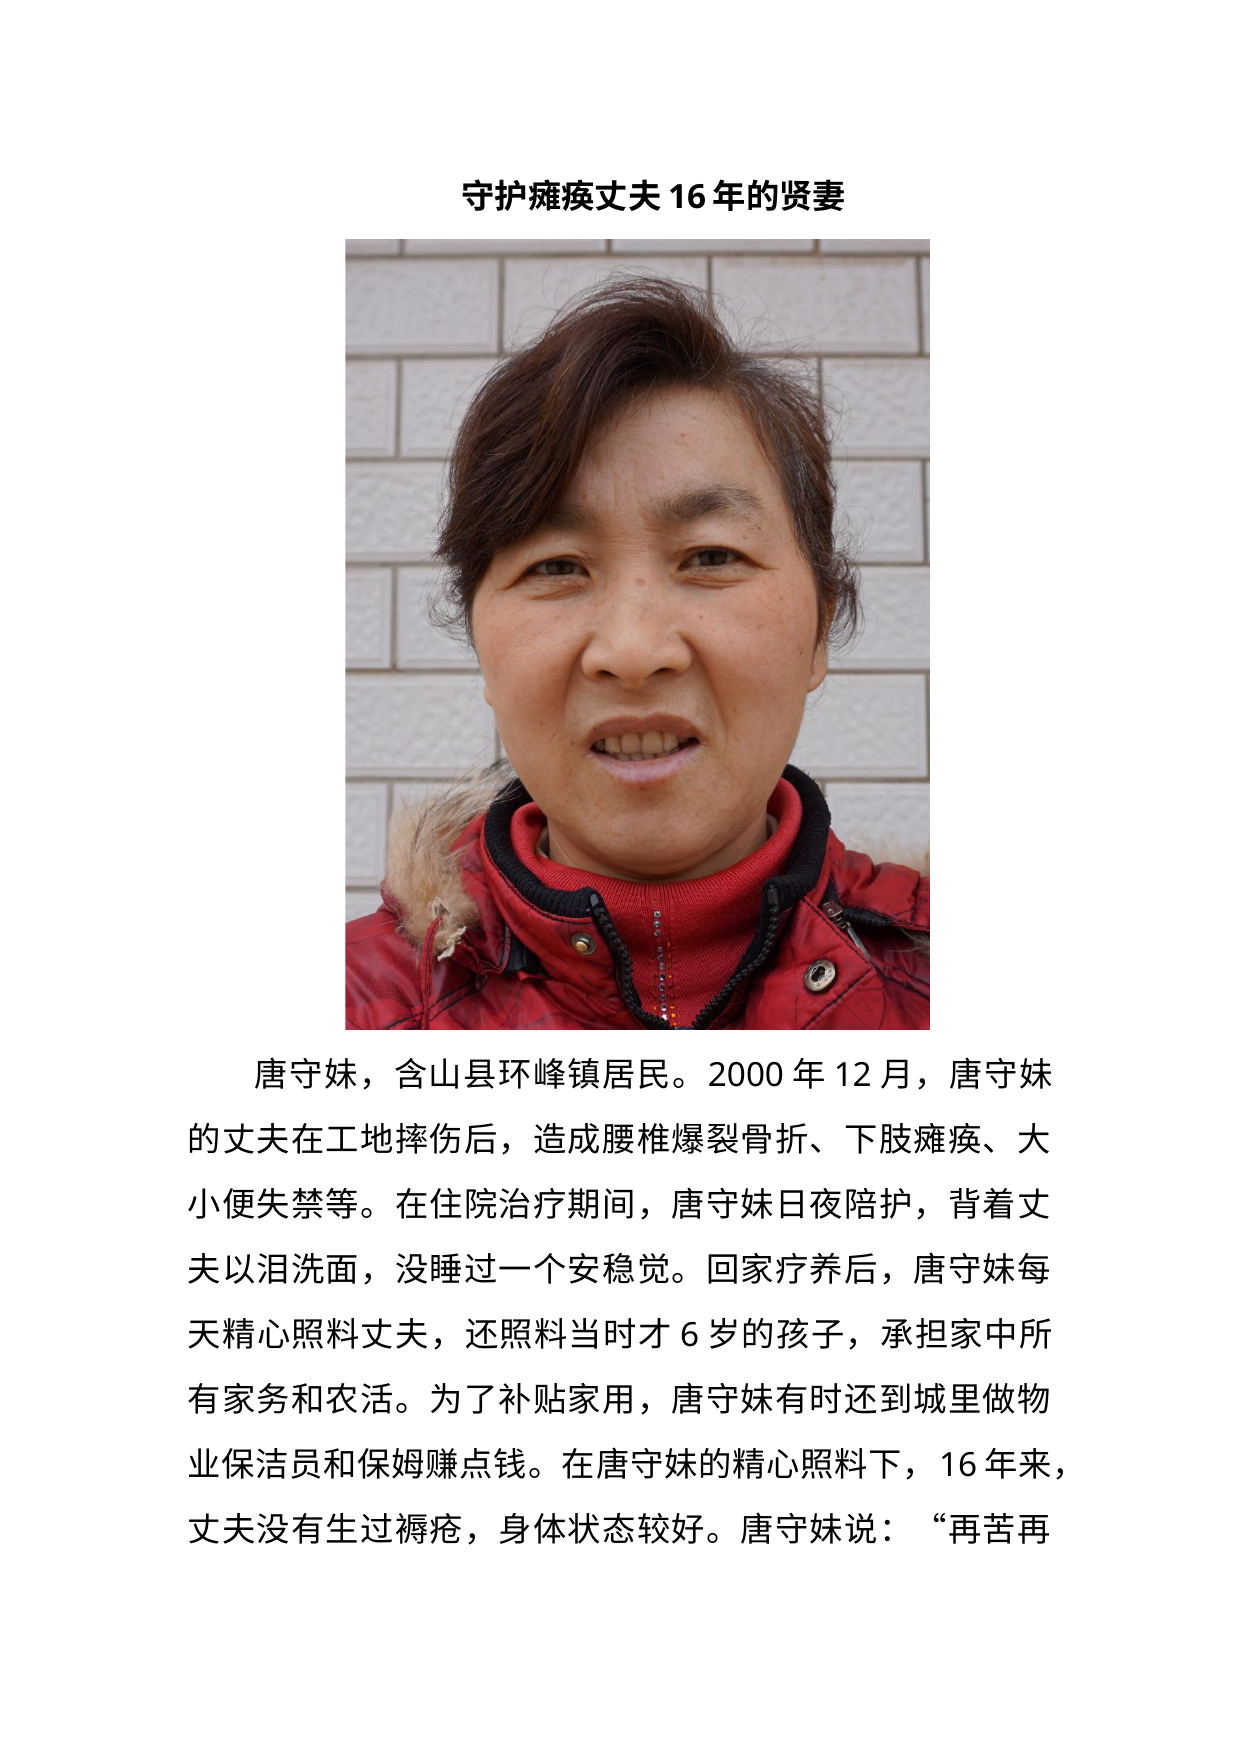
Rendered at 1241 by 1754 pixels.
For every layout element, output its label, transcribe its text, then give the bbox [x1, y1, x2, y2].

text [187, 227, 1053, 1559]
text 守护瘫痪丈夫16年的贤妻 [187, 162, 1053, 227]
picture [345, 239, 930, 1030]
